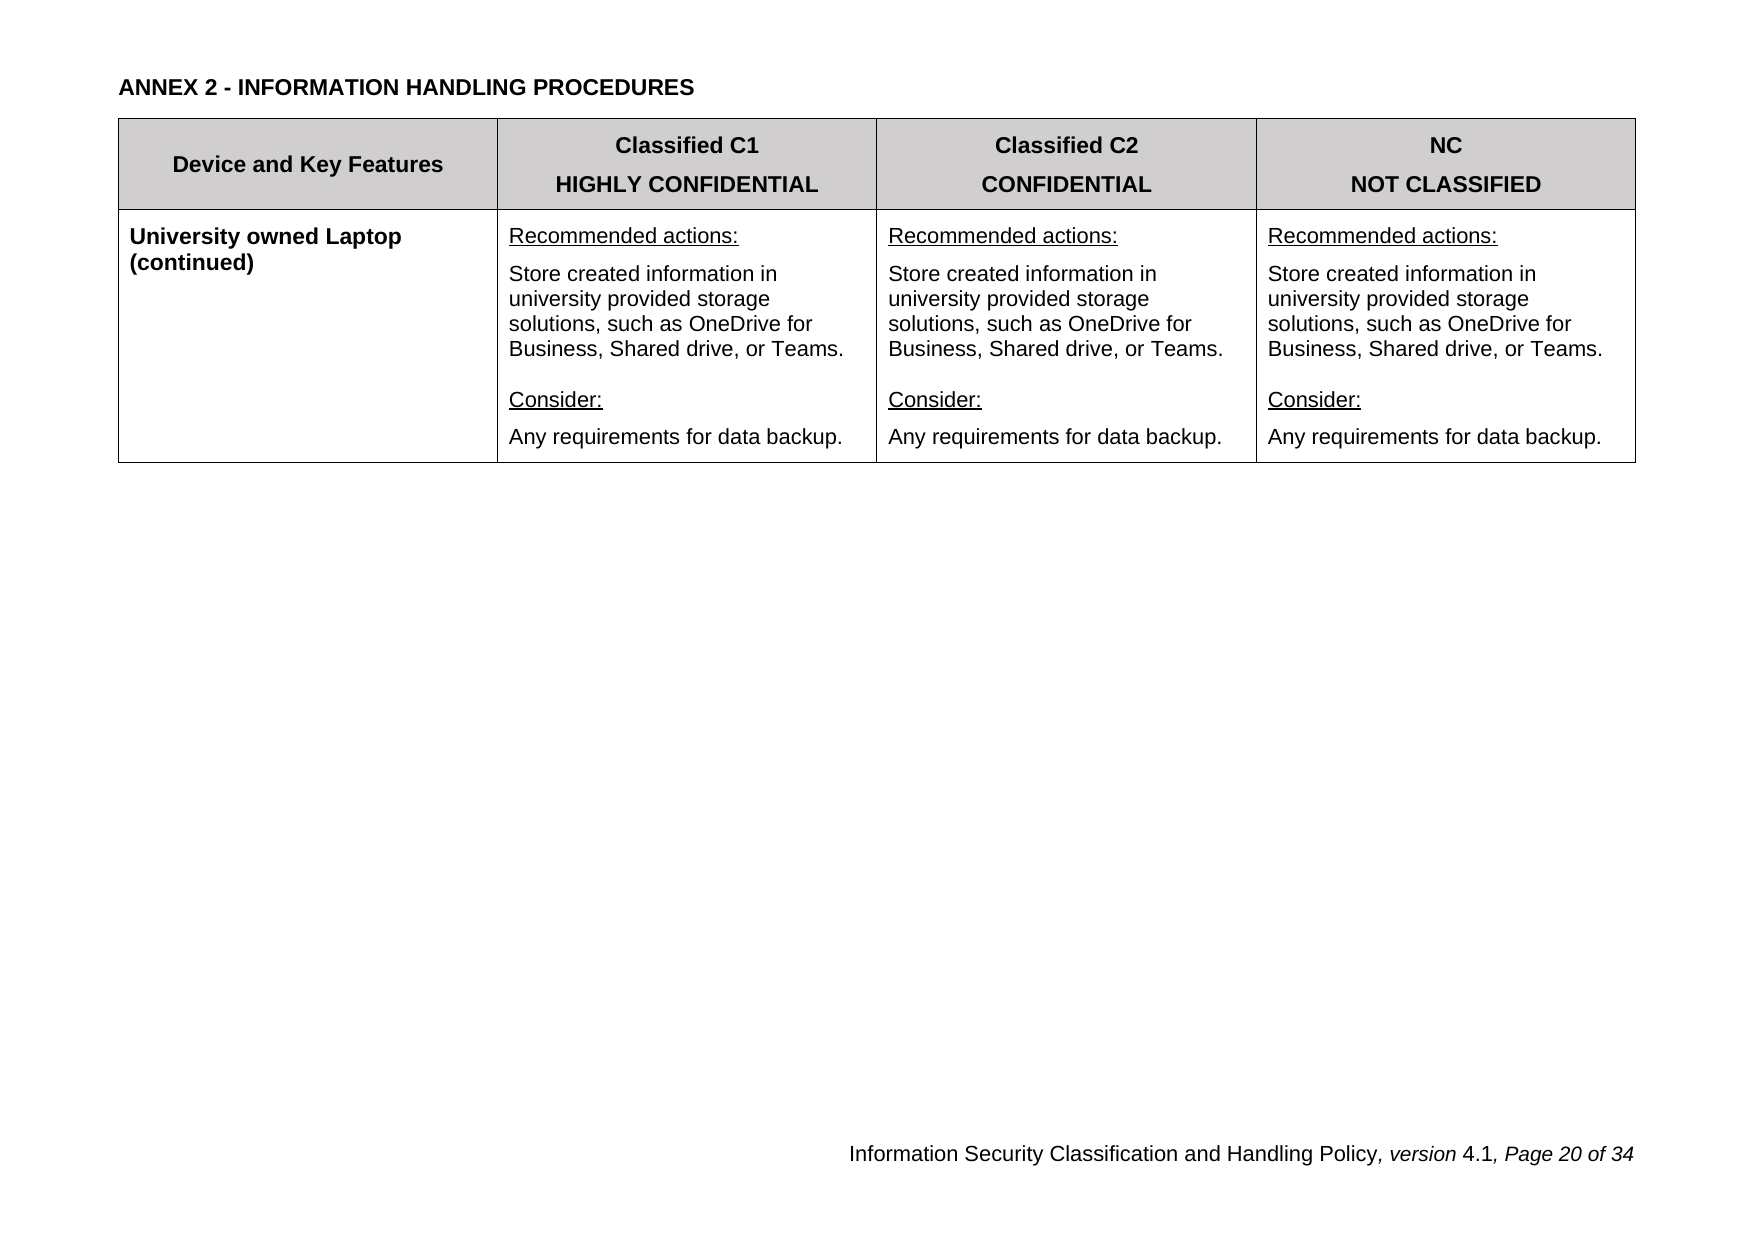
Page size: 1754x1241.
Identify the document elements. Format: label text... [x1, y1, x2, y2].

table_header Device and Key Features [119, 119, 497, 209]
table_cell Recommended actions: Store created information in university provided storage solutions, such as OneDrive for Business, Shared drive, or Teams. Consider: Any requirements for data backup. [498, 210, 876, 462]
table_cell University owned Laptop (continued) [119, 210, 497, 462]
table_cell Recommended actions: Store created information in university provided storage solutions, such as OneDrive for Business, Shared drive, or Teams. Consider: Any requirements for data backup. [1257, 210, 1635, 462]
table_cell Recommended actions: Store created information in university provided storage solutions, such as OneDrive for Business, Shared drive, or Teams. Consider: Any requirements for data backup. [877, 210, 1256, 462]
table_header Classified C2 CONFIDENTIAL [877, 119, 1256, 209]
table_header Classified C1 HIGHLY CONFIDENTIAL [498, 119, 876, 209]
table_header NC NOT CLASSIFIED [1257, 119, 1635, 209]
